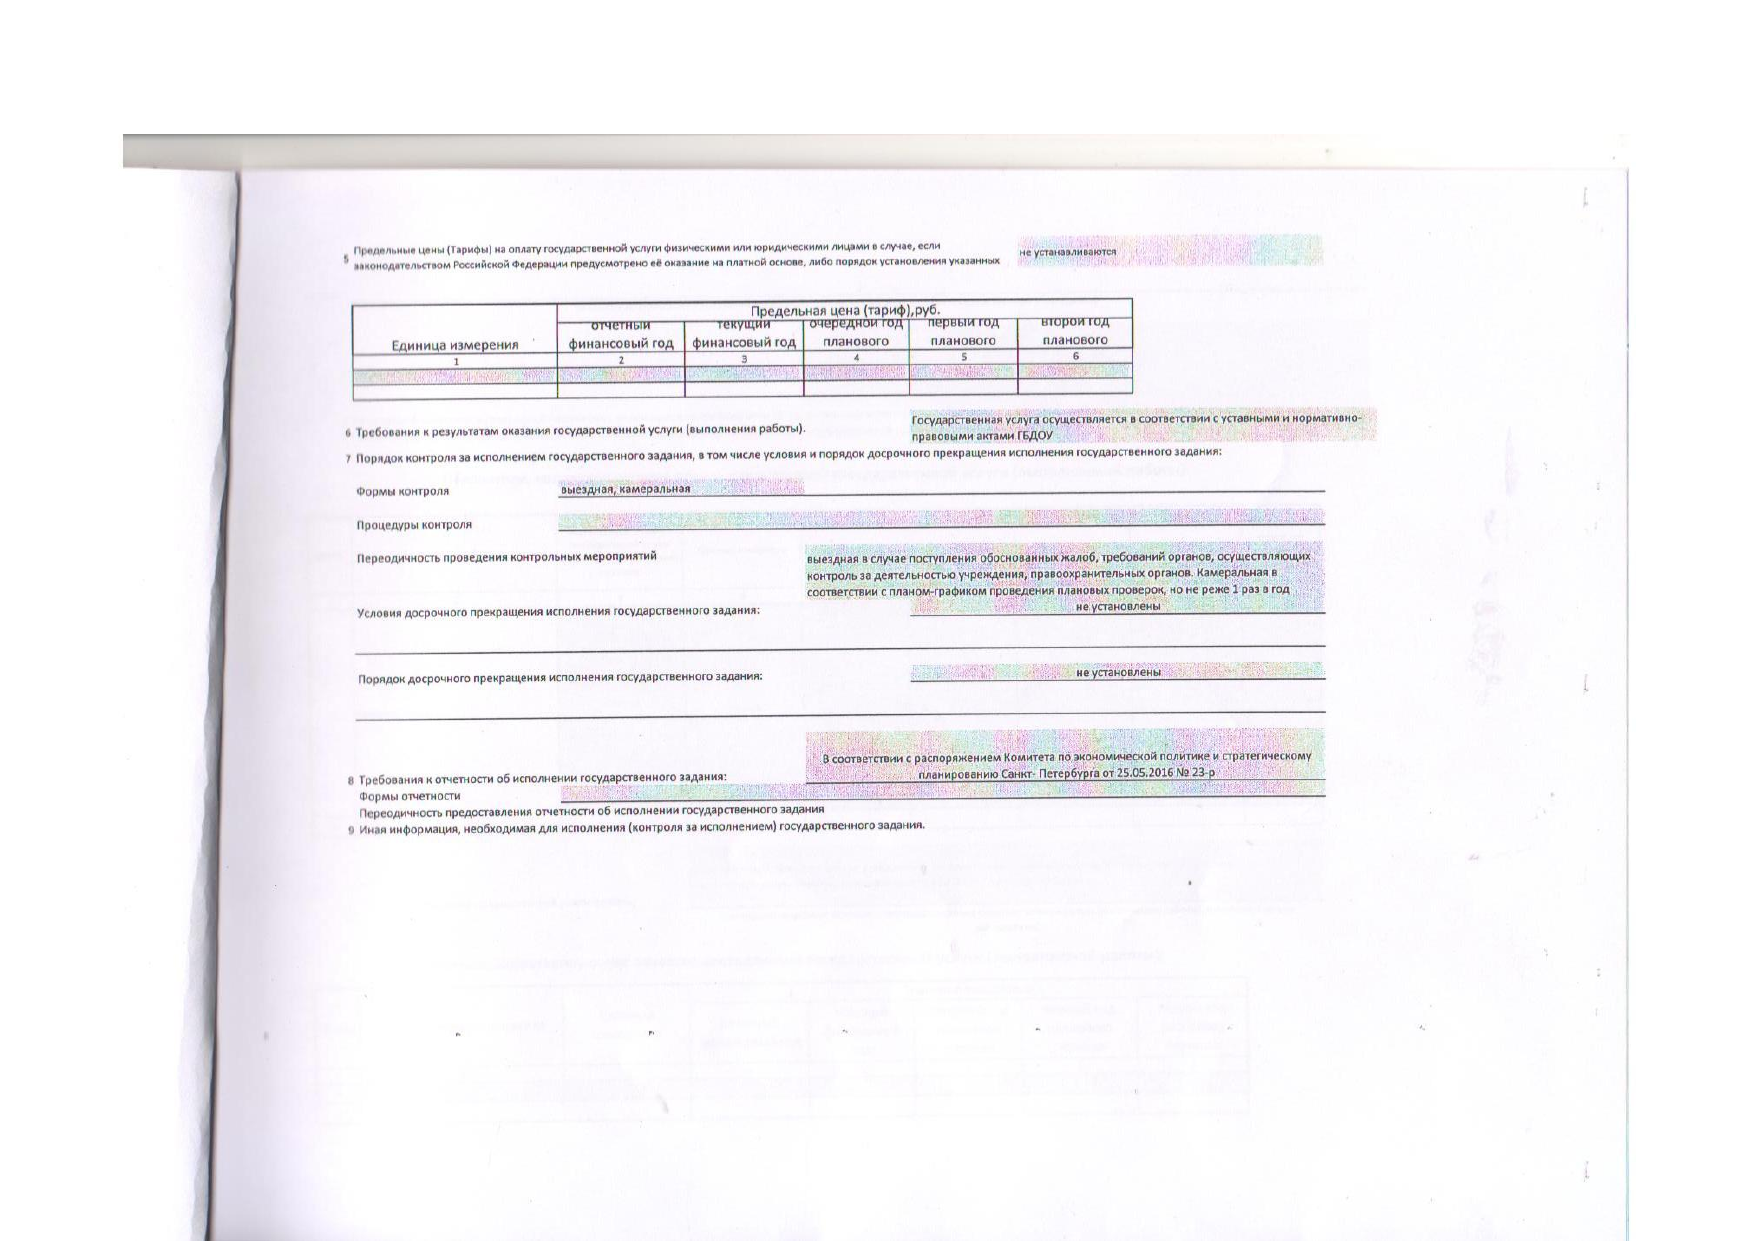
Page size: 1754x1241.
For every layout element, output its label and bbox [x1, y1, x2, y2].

picture [118, 134, 1636, 1241]
